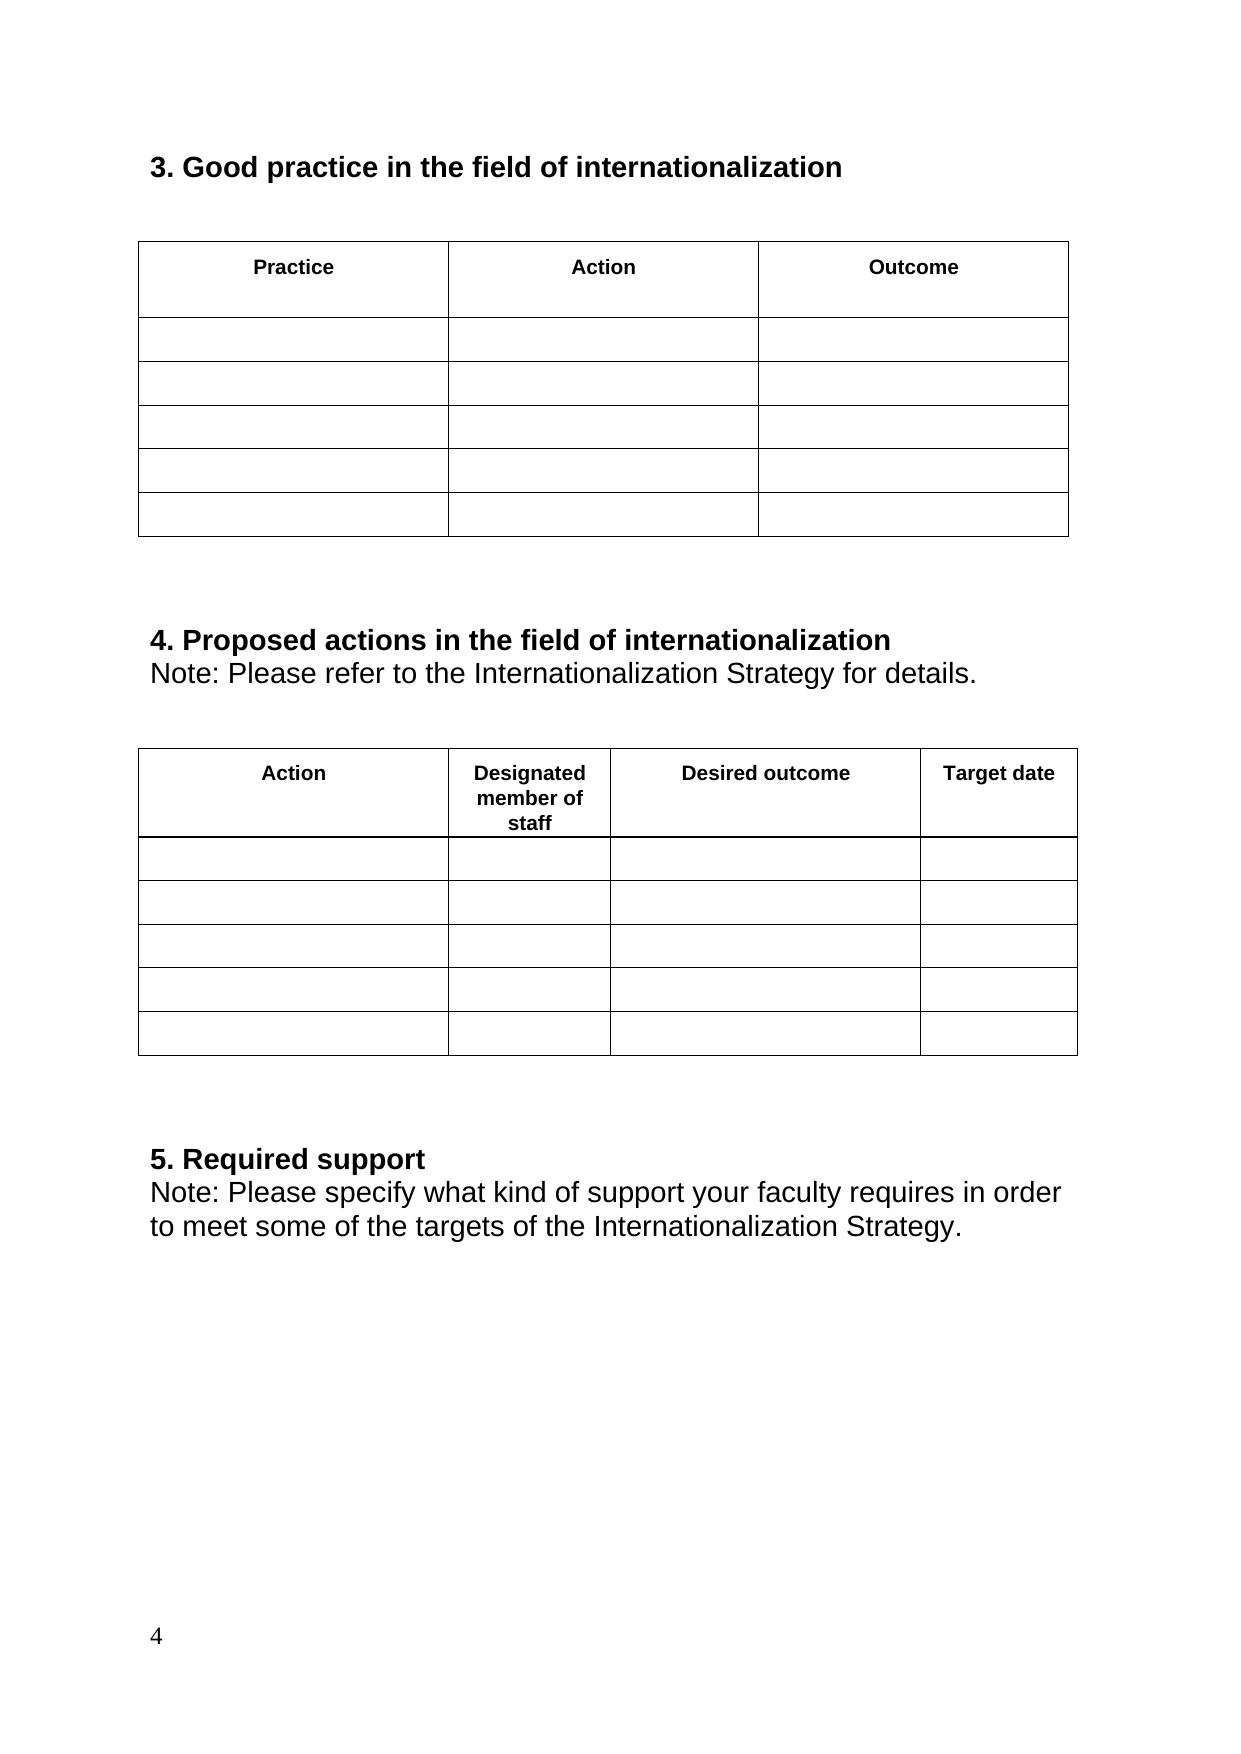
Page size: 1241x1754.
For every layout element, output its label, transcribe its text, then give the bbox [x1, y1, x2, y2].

table_cell [611, 925, 920, 967]
table_cell [449, 1012, 610, 1054]
table_cell [139, 968, 448, 1011]
table_header Outcome [759, 242, 1068, 317]
table_cell [449, 449, 758, 492]
table_cell [139, 925, 448, 967]
table_header Action [449, 242, 758, 317]
table_cell [921, 1012, 1077, 1054]
table_cell [921, 881, 1077, 924]
table_cell [611, 1012, 920, 1054]
table_cell [449, 968, 610, 1011]
table_cell [449, 881, 610, 924]
table_cell [759, 318, 1068, 361]
table_header Desired outcome [611, 749, 920, 836]
table_cell [611, 838, 920, 880]
table_cell [449, 318, 758, 361]
table_cell [139, 493, 448, 536]
table_cell [139, 1012, 448, 1054]
table_cell [611, 881, 920, 924]
table_cell [759, 406, 1068, 448]
table_header Target date [921, 749, 1077, 836]
text Note: Please specify what kind of support your faculty requires in order to meet some of the targets of the Internationalization Strategy. [150, 1175, 1090, 1242]
table_cell [611, 968, 920, 1011]
text 4. Proposed actions in the field of internationalization [150, 623, 1090, 656]
table_cell [449, 838, 610, 880]
table_cell [139, 838, 448, 880]
table_cell [759, 493, 1068, 536]
text 3. Good practice in the field of internationalization [150, 150, 1090, 183]
table_cell [449, 406, 758, 448]
table_cell [449, 493, 758, 536]
table_cell [139, 881, 448, 924]
table_cell [449, 362, 758, 404]
table_cell [139, 362, 448, 404]
table_cell [759, 362, 1068, 404]
table_cell [921, 838, 1077, 880]
table_header Designated member of staff [449, 749, 610, 836]
table_cell [139, 449, 448, 492]
table_cell [449, 925, 610, 967]
table_header Action [139, 749, 448, 836]
text Note: Please refer to the Internationalization Strategy for details. [150, 656, 1090, 690]
table_cell [921, 925, 1077, 967]
table_cell [921, 968, 1077, 1011]
table_header Practice [139, 242, 448, 317]
table_cell [139, 406, 448, 448]
table_cell [759, 449, 1068, 492]
table_cell [139, 318, 448, 361]
text 5. Required support [150, 1142, 1090, 1175]
